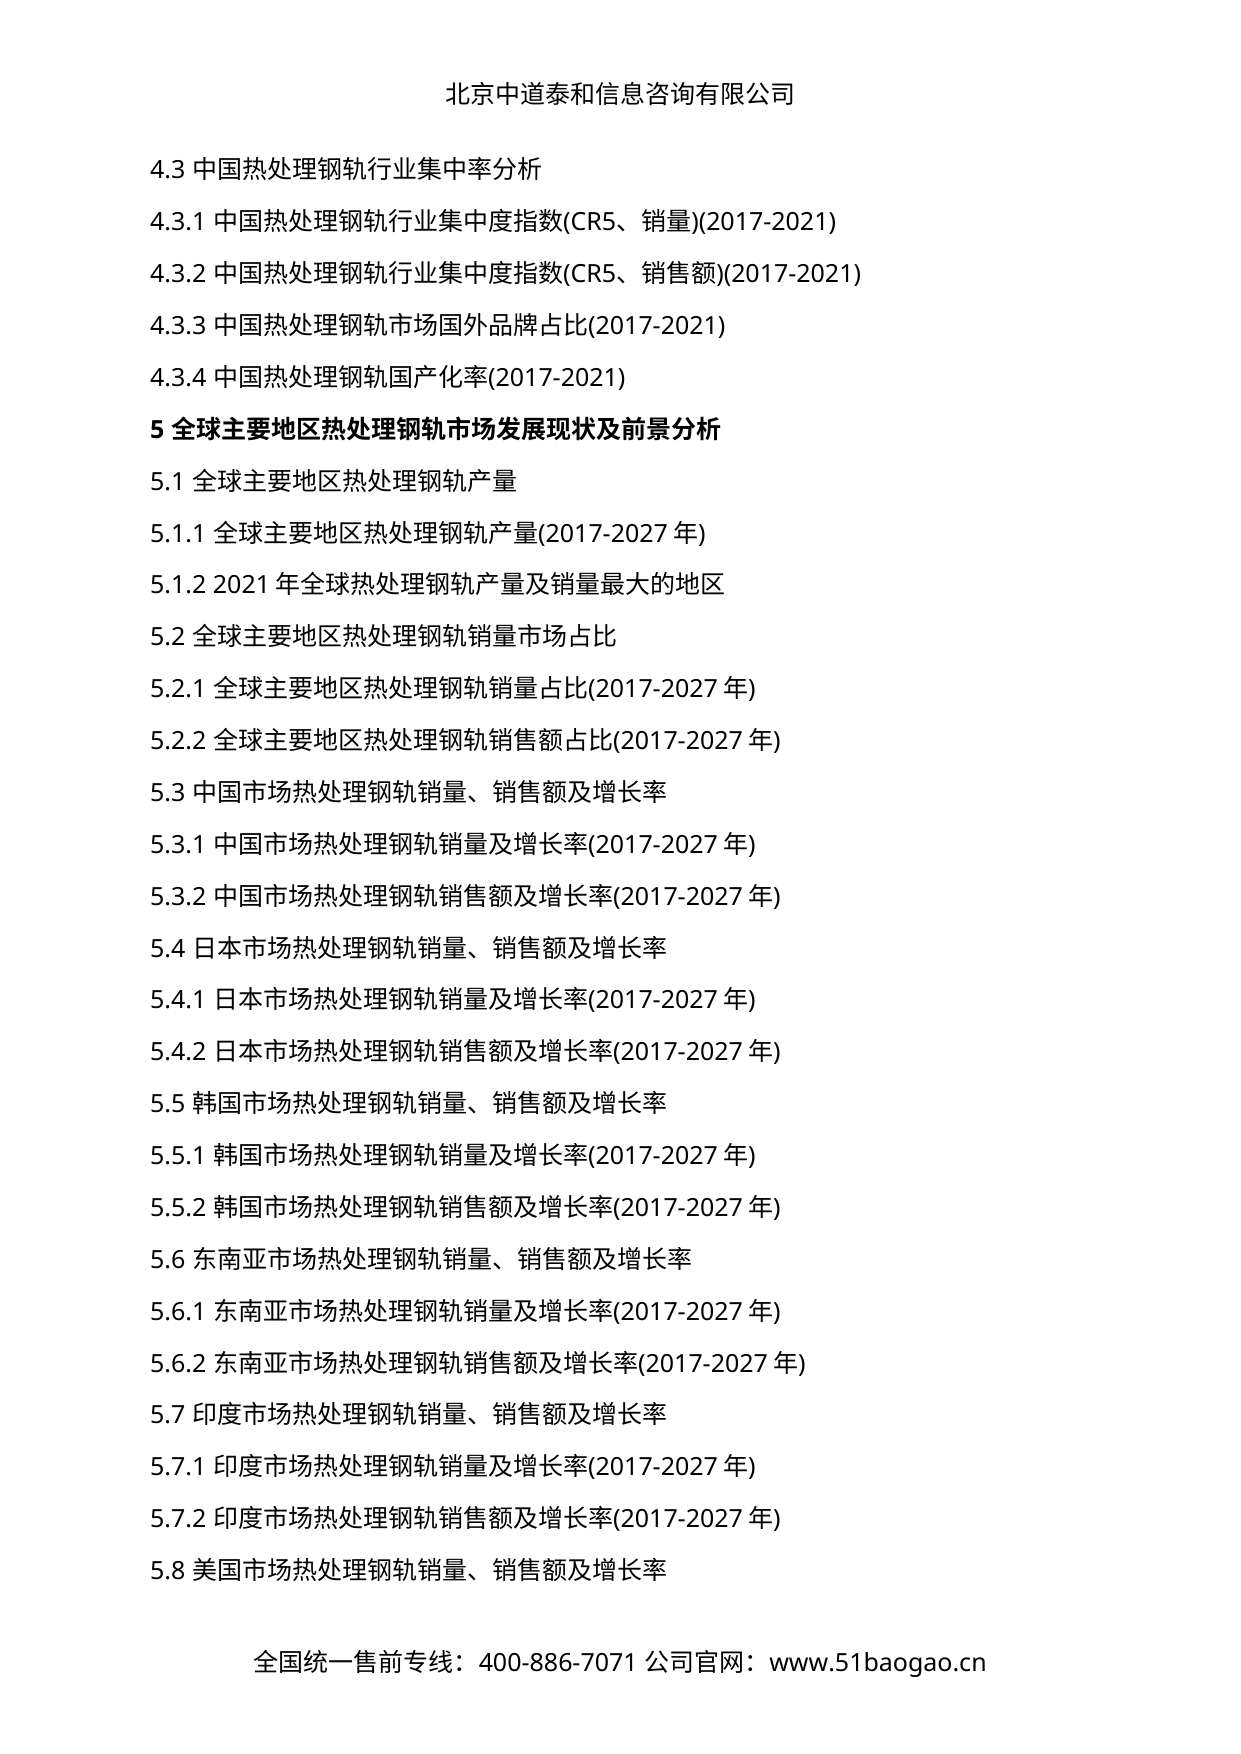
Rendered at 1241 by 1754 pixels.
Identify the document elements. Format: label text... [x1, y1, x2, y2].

text 4.3.2 中国热处理钢轨行业集中度指数(CR5、销售额)(2017-2021) [150, 254, 1090, 290]
text 5.2.2 全球主要地区热处理钢轨销售额占比(2017-2027年) [150, 721, 1090, 757]
text 5.5.2 韩国市场热处理钢轨销售额及增长率(2017-2027年) [150, 1187, 1090, 1224]
text 5.3.2 中国市场热处理钢轨销售额及增长率(2017-2027年) [150, 876, 1090, 912]
text 5.4 日本市场热处理钢轨销量、销售额及增长率 [150, 928, 1090, 964]
text 5.7 印度市场热处理钢轨销量、销售额及增长率 [150, 1395, 1090, 1431]
text 5.3.1 中国市场热处理钢轨销量及增长率(2017-2027年) [150, 824, 1090, 861]
text 4.3.3 中国热处理钢轨市场国外品牌占比(2017-2021) [150, 306, 1090, 342]
text 5.4.2 日本市场热处理钢轨销售额及增长率(2017-2027年) [150, 1032, 1090, 1068]
text 5.5 韩国市场热处理钢轨销量、销售额及增长率 [150, 1084, 1090, 1120]
text 5.6.2 东南亚市场热处理钢轨销售额及增长率(2017-2027年) [150, 1343, 1090, 1379]
text 5.3 中国市场热处理钢轨销量、销售额及增长率 [150, 772, 1090, 809]
text 5.5.1 韩国市场热处理钢轨销量及增长率(2017-2027年) [150, 1136, 1090, 1172]
text 5.2 全球主要地区热处理钢轨销量市场占比 [150, 617, 1090, 653]
text 5.7.2 印度市场热处理钢轨销售额及增长率(2017-2027年) [150, 1499, 1090, 1535]
text 5.6 东南亚市场热处理钢轨销量、销售额及增长率 [150, 1239, 1090, 1276]
text 5.8 美国市场热处理钢轨销量、销售额及增长率 [150, 1551, 1090, 1587]
text 5.7.1 印度市场热处理钢轨销量及增长率(2017-2027年) [150, 1447, 1090, 1483]
text 4.3.4 中国热处理钢轨国产化率(2017-2021) [150, 357, 1090, 394]
text 5 全球主要地区热处理钢轨市场发展现状及前景分析 [150, 409, 1090, 446]
text 5.1.2 2021年全球热处理钢轨产量及销量最大的地区 [150, 565, 1090, 601]
text 5.4.1 日本市场热处理钢轨销量及增长率(2017-2027年) [150, 980, 1090, 1016]
text 4.3.1 中国热处理钢轨行业集中度指数(CR5、销量)(2017-2021) [150, 202, 1090, 238]
text 5.6.1 东南亚市场热处理钢轨销量及增长率(2017-2027年) [150, 1291, 1090, 1327]
text 4.3 中国热处理钢轨行业集中率分析 [150, 150, 1090, 186]
text 5.1 全球主要地区热处理钢轨产量 [150, 461, 1090, 497]
text 5.1.1 全球主要地区热处理钢轨产量(2017-2027年) [150, 513, 1090, 549]
text 5.2.1 全球主要地区热处理钢轨销量占比(2017-2027年) [150, 669, 1090, 705]
